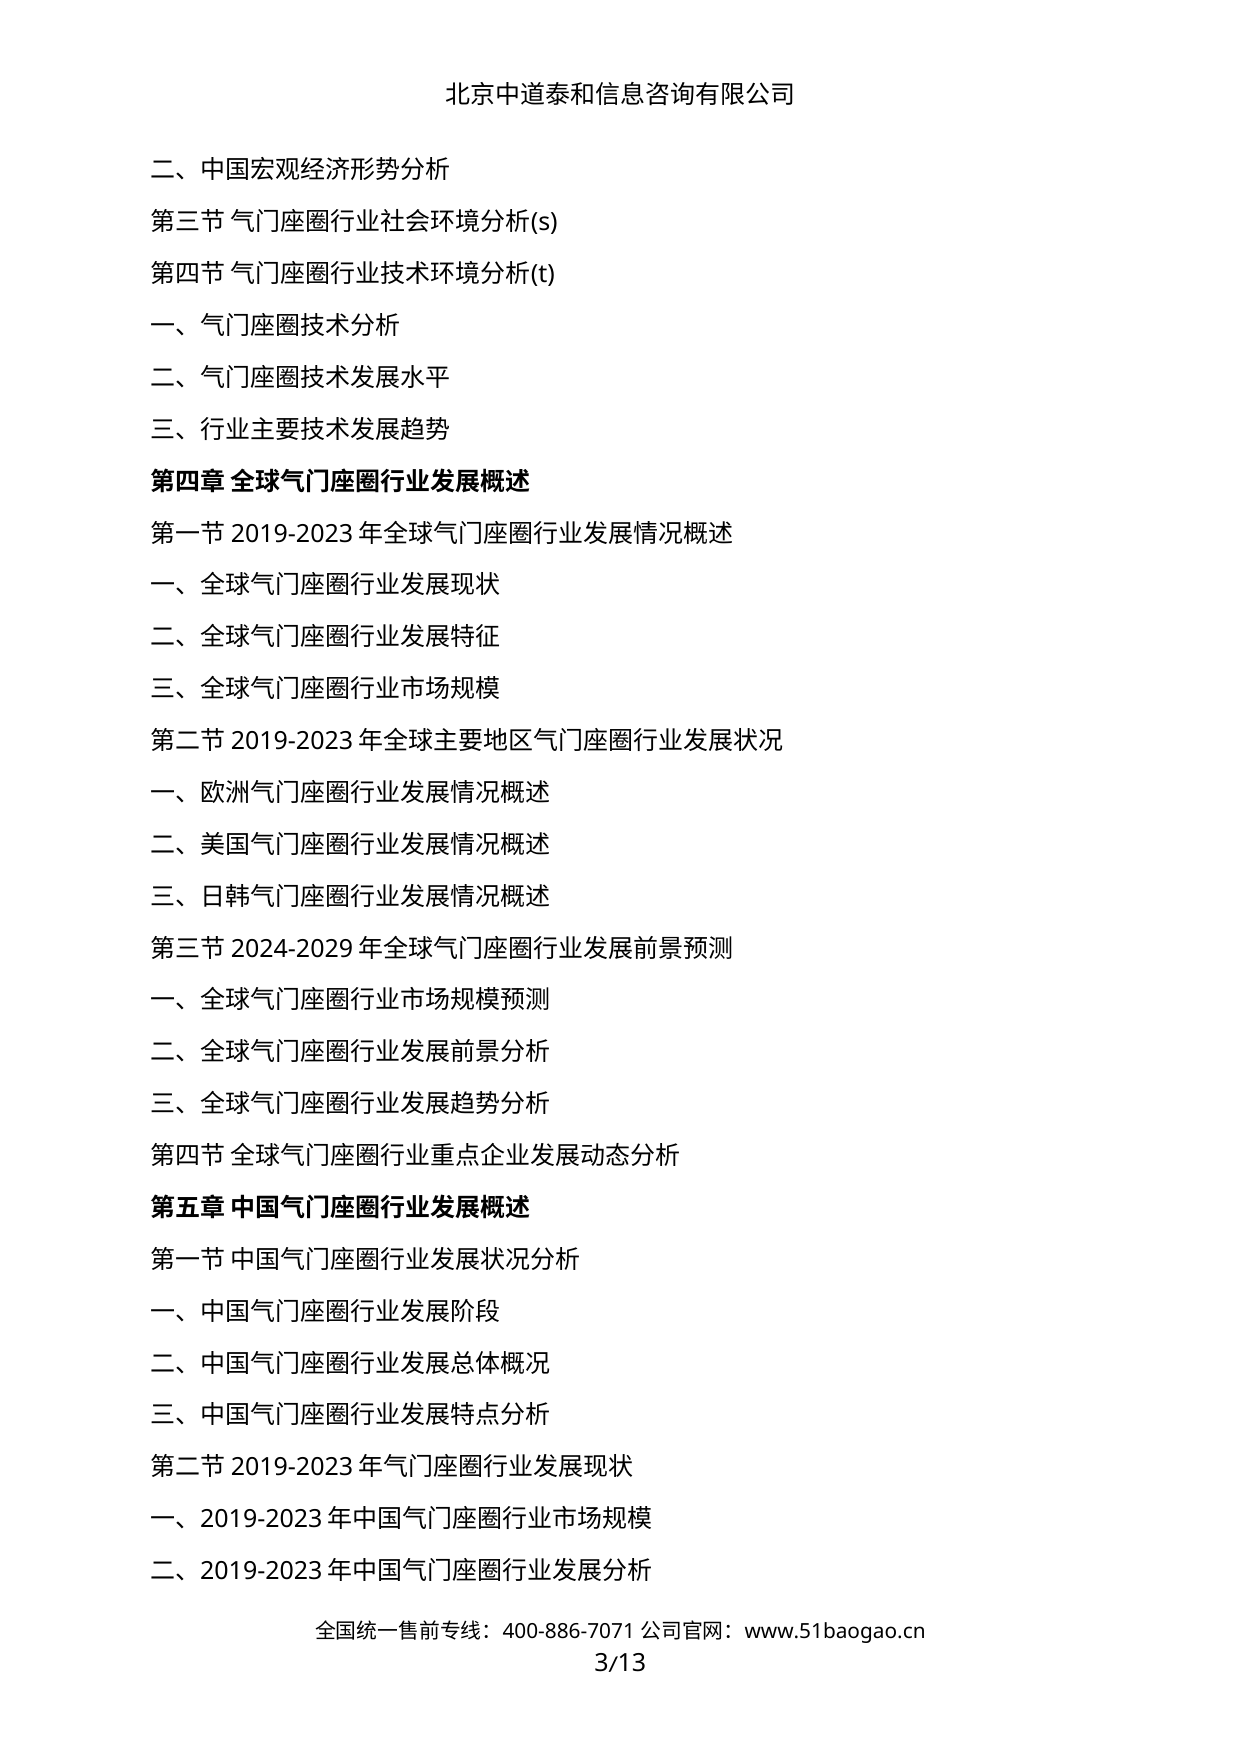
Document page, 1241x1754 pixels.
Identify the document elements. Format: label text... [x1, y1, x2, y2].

text 第五章 中国气门座圈行业发展概述 [150, 1187, 1090, 1224]
text 二、中国宏观经济形势分析 [150, 150, 1090, 186]
text 二、气门座圈技术发展水平 [150, 357, 1090, 394]
text 第四章 全球气门座圈行业发展概述 [150, 461, 1090, 497]
text 三、全球气门座圈行业发展趋势分析 [150, 1084, 1090, 1120]
text 二、全球气门座圈行业发展特征 [150, 617, 1090, 653]
text 第一节 中国气门座圈行业发展状况分析 [150, 1239, 1090, 1276]
text 一、全球气门座圈行业市场规模预测 [150, 980, 1090, 1016]
text 第四节 气门座圈行业技术环境分析(t) [150, 254, 1090, 290]
text 第二节 2019-2023年全球主要地区气门座圈行业发展状况 [150, 721, 1090, 757]
text 一、2019-2023年中国气门座圈行业市场规模 [150, 1499, 1090, 1535]
text 一、气门座圈技术分析 [150, 306, 1090, 342]
text 三、日韩气门座圈行业发展情况概述 [150, 876, 1090, 912]
text 二、2019-2023年中国气门座圈行业发展分析 [150, 1551, 1090, 1587]
text 一、欧洲气门座圈行业发展情况概述 [150, 772, 1090, 809]
text 三、行业主要技术发展趋势 [150, 409, 1090, 446]
text 二、全球气门座圈行业发展前景分析 [150, 1032, 1090, 1068]
text 一、全球气门座圈行业发展现状 [150, 565, 1090, 601]
text 二、美国气门座圈行业发展情况概述 [150, 824, 1090, 861]
text 第二节 2019-2023年气门座圈行业发展现状 [150, 1447, 1090, 1483]
text 二、中国气门座圈行业发展总体概况 [150, 1343, 1090, 1379]
text 第三节 气门座圈行业社会环境分析(s) [150, 202, 1090, 238]
text 第一节 2019-2023年全球气门座圈行业发展情况概述 [150, 513, 1090, 549]
text 三、全球气门座圈行业市场规模 [150, 669, 1090, 705]
text 三、中国气门座圈行业发展特点分析 [150, 1395, 1090, 1431]
text 第三节 2024-2029年全球气门座圈行业发展前景预测 [150, 928, 1090, 964]
text 一、中国气门座圈行业发展阶段 [150, 1291, 1090, 1327]
text 第四节 全球气门座圈行业重点企业发展动态分析 [150, 1136, 1090, 1172]
